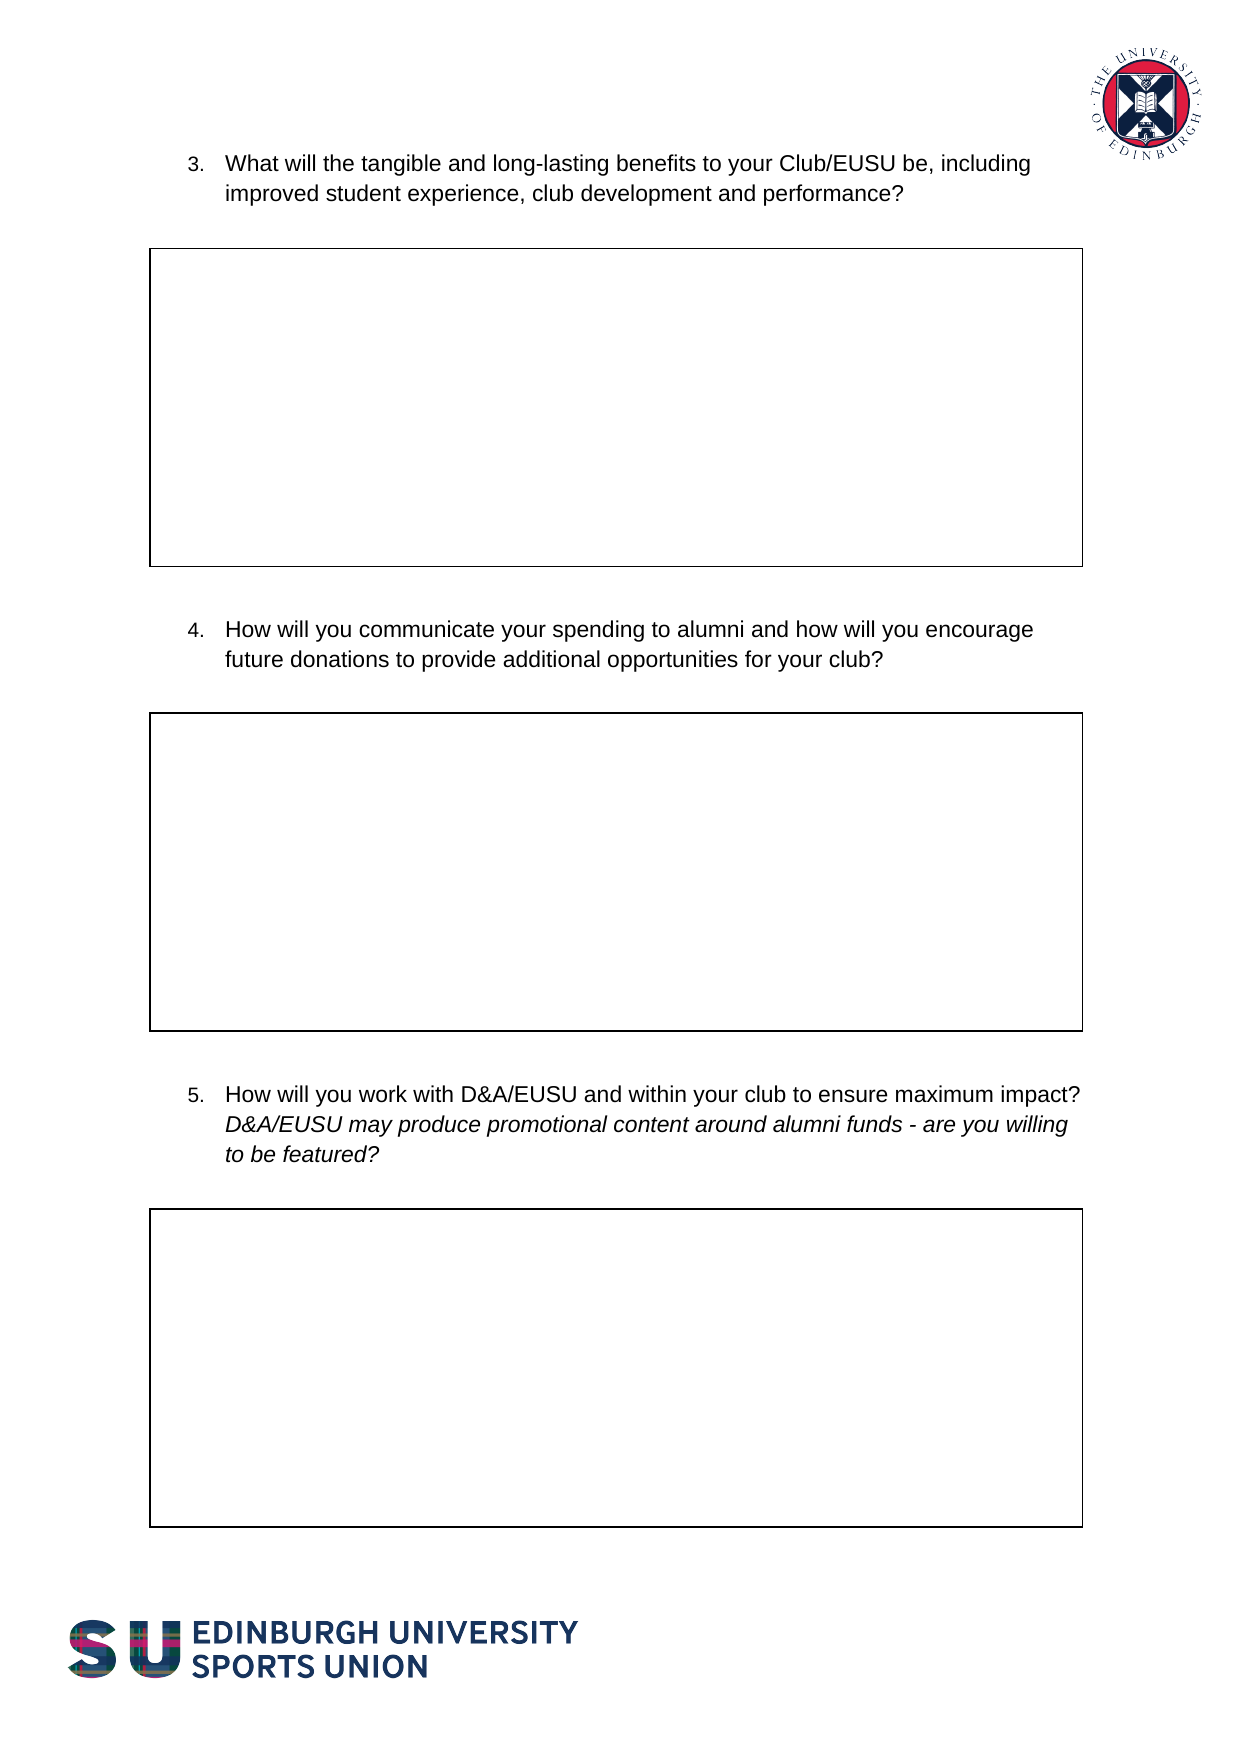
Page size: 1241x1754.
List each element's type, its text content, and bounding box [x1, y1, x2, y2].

picture [59, 1595, 587, 1754]
list How will you communicate your spending to alumni and how will you encourage future donations to provide additional opportunities for your club? [187, 616, 1090, 672]
list What will the tangible and long-lasting benefits to your Club/EUSU be, including improved student experience, club development and performance? [187, 150, 1090, 207]
picture [1090, 48, 1202, 160]
list How will you work with D&A/EUSU and within your club to ensure maximum impact? D&A/EUSU may produce promotional content around alumni funds - are you willing to be featured? [187, 1081, 1090, 1167]
